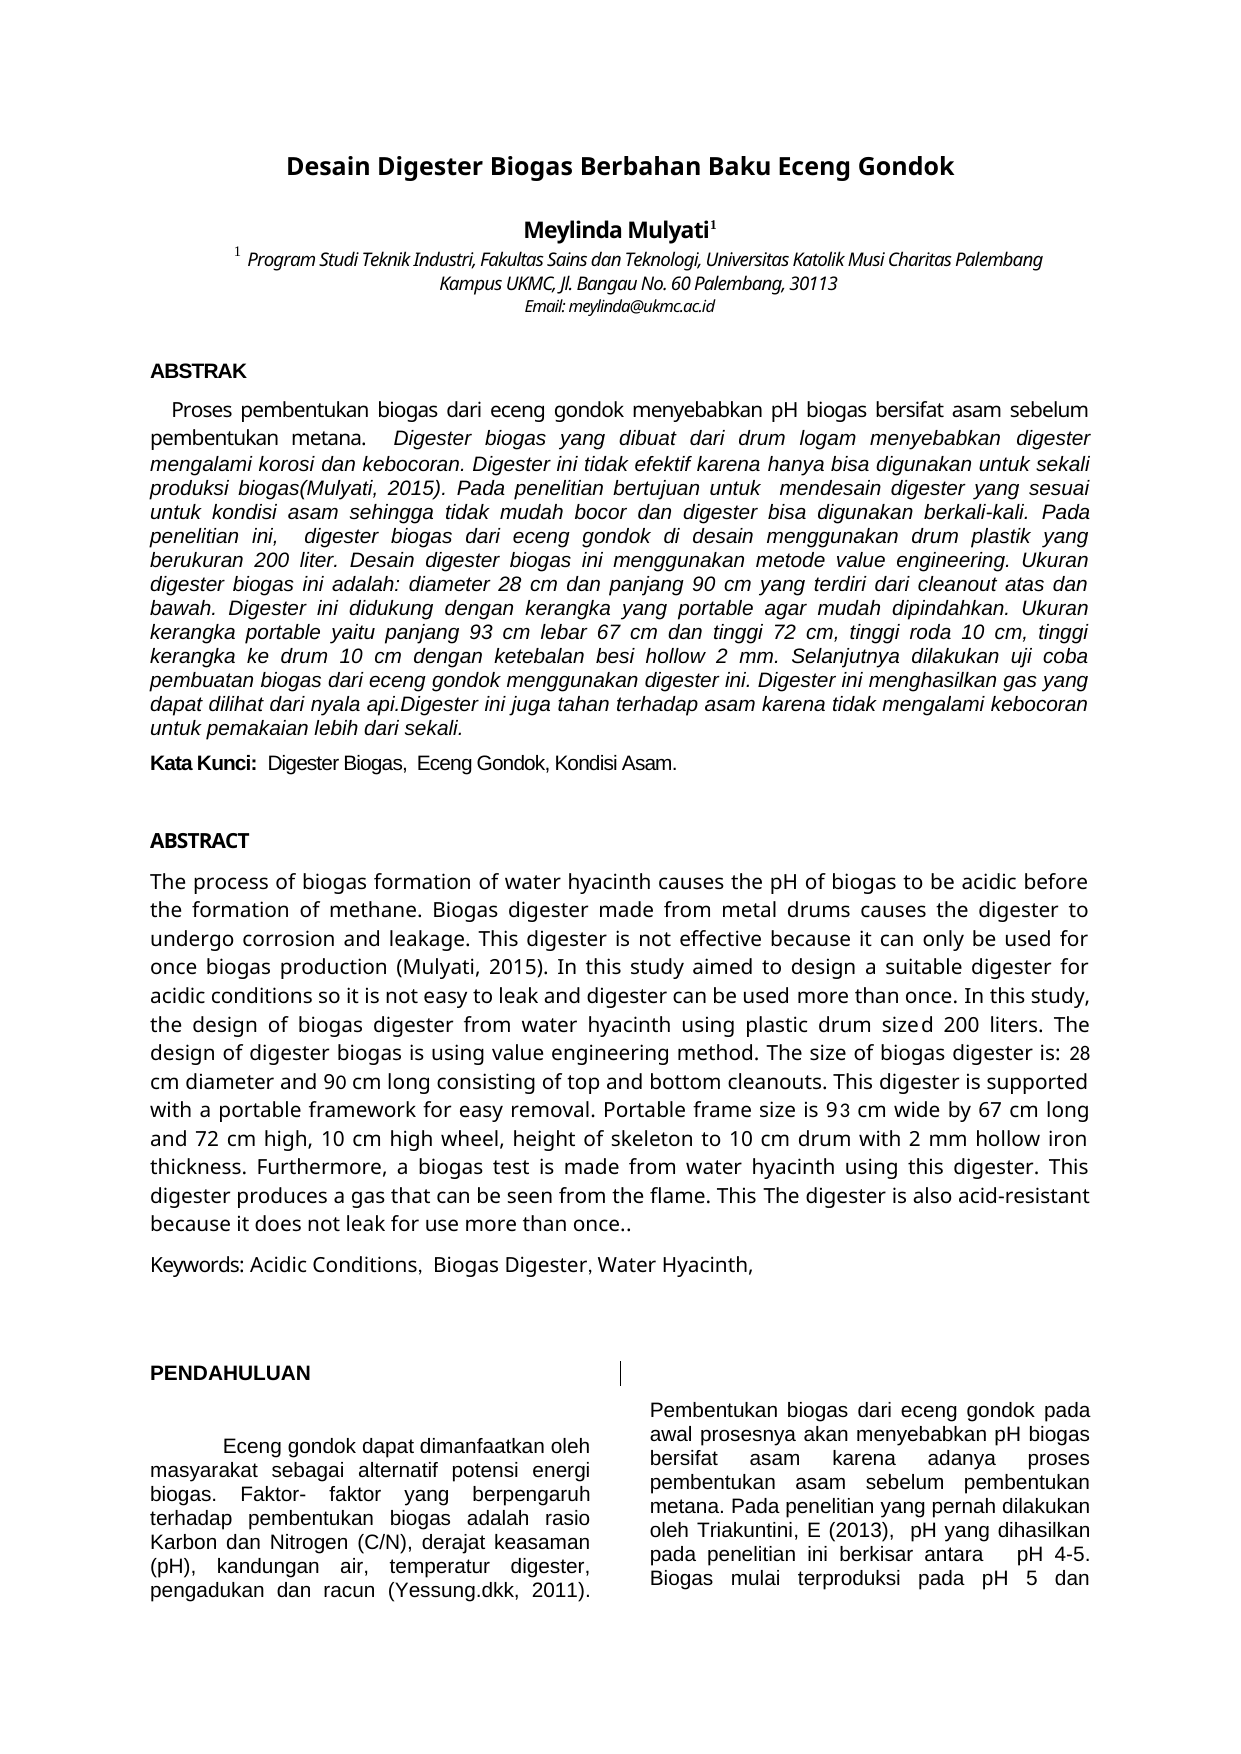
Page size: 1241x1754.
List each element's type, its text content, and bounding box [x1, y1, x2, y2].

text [150, 1434, 591, 1602]
text Kampus UKMC, Jl. Bangau No. 60 Palembang, 30113 [187, 272, 1090, 296]
text Email: meylinda@ukmc.ac.id [150, 296, 1090, 317]
text Proses pembentukan biogas dari eceng gondok menyebabkan pH biogas bersifat asam sebelum pembentukan metana. Digester biogas yang dibuat dari drum logam menyebabkan digester mengalami korosi dan kebocoran. Digester ini tidak efektif karena hanya bisa digunakan untuk sekali produksi biogas(Mulyati, 2015). Pada penelitian bertujuan untuk mendesain digester yang sesuai untuk kondisi asam sehingga tidak mudah bocor dan digester bisa digunakan berkali-kali. Pada penelitian ini, digester biogas dari eceng gondok di desain menggunakan drum plastik yang berukuran 200 liter. Desain digester biogas ini menggunakan metode value engineering. Ukuran digester biogas ini adalah: diameter 28 cm dan panjang 90 cm yang terdiri dari cleanout atas dan bawah. Digester ini didukung dengan kerangka yang portable agar mudah dipindahkan. Ukuran kerangka portable yaitu panjang 93 cm lebar 67 cm dan tinggi 72 cm, tinggi roda 10 cm, tinggi kerangka ke drum 10 cm dengan ketebalan besi hollow 2 mm. Selanjutnya dilakukan uji coba pembuatan biogas dari eceng gondok menggunakan digester ini. Digester ini menghasilkan gas yang dapat dilihat dari nyala api.Digester ini juga tahan terhadap asam karena tidak mengalami kebocoran untuk pemakaian lebih dari sekali. [150, 395, 1090, 739]
text ABSTRAK [150, 358, 1090, 382]
text Meylinda Mulyati1 [150, 214, 1090, 244]
text Keywords: Acidic Conditions, Biogas Digester, Water Hyacinth, [150, 1250, 1090, 1278]
text 1 Program Studi Teknik Industri, Fakultas Sains dan Teknologi, Universitas Katolik Musi Charitas Palembang [187, 244, 1090, 272]
text Desain Digester Biogas Berbahan Baku Eceng Gondok [150, 150, 1090, 182]
text The process of biogas formation of water hyacinth causes the pH of biogas to be acidic before the formation of methane. Biogas digester made from metal drums causes the digester to undergo corrosion and leakage. This digester is not effective because it can only be used for once biogas production (Mulyati, 2015). In this study aimed to design a suitable digester for acidic conditions so it is not easy to leak and digester can be used more than once. In this study, the design of biogas digester from water hyacinth using plastic drum sized 200 liters. The design of digester biogas is using value engineering method. The size of biogas digester is: 28 cm diameter and 90 cm long consisting of top and bottom cleanouts. This digester is supported with a portable framework for easy removal. Portable frame size is 93 cm wide by 67 cm long and 72 cm high, 10 cm high wheel, height of skeleton to 10 cm drum with 2 mm hollow iron thickness. Furthermore, a biogas test is made from water hyacinth using this digester. This digester produces a gas that can be seen from the flame. This The digester is also acid-resistant because it does not leak for use more than once.. [150, 867, 1090, 1238]
title ABSTRACT [150, 826, 1090, 854]
text PENDAHULUAN [150, 1361, 591, 1385]
title Kata Kunci: Digester Biogas, Eceng Gondok, Kondisi Asam. [150, 752, 1090, 774]
